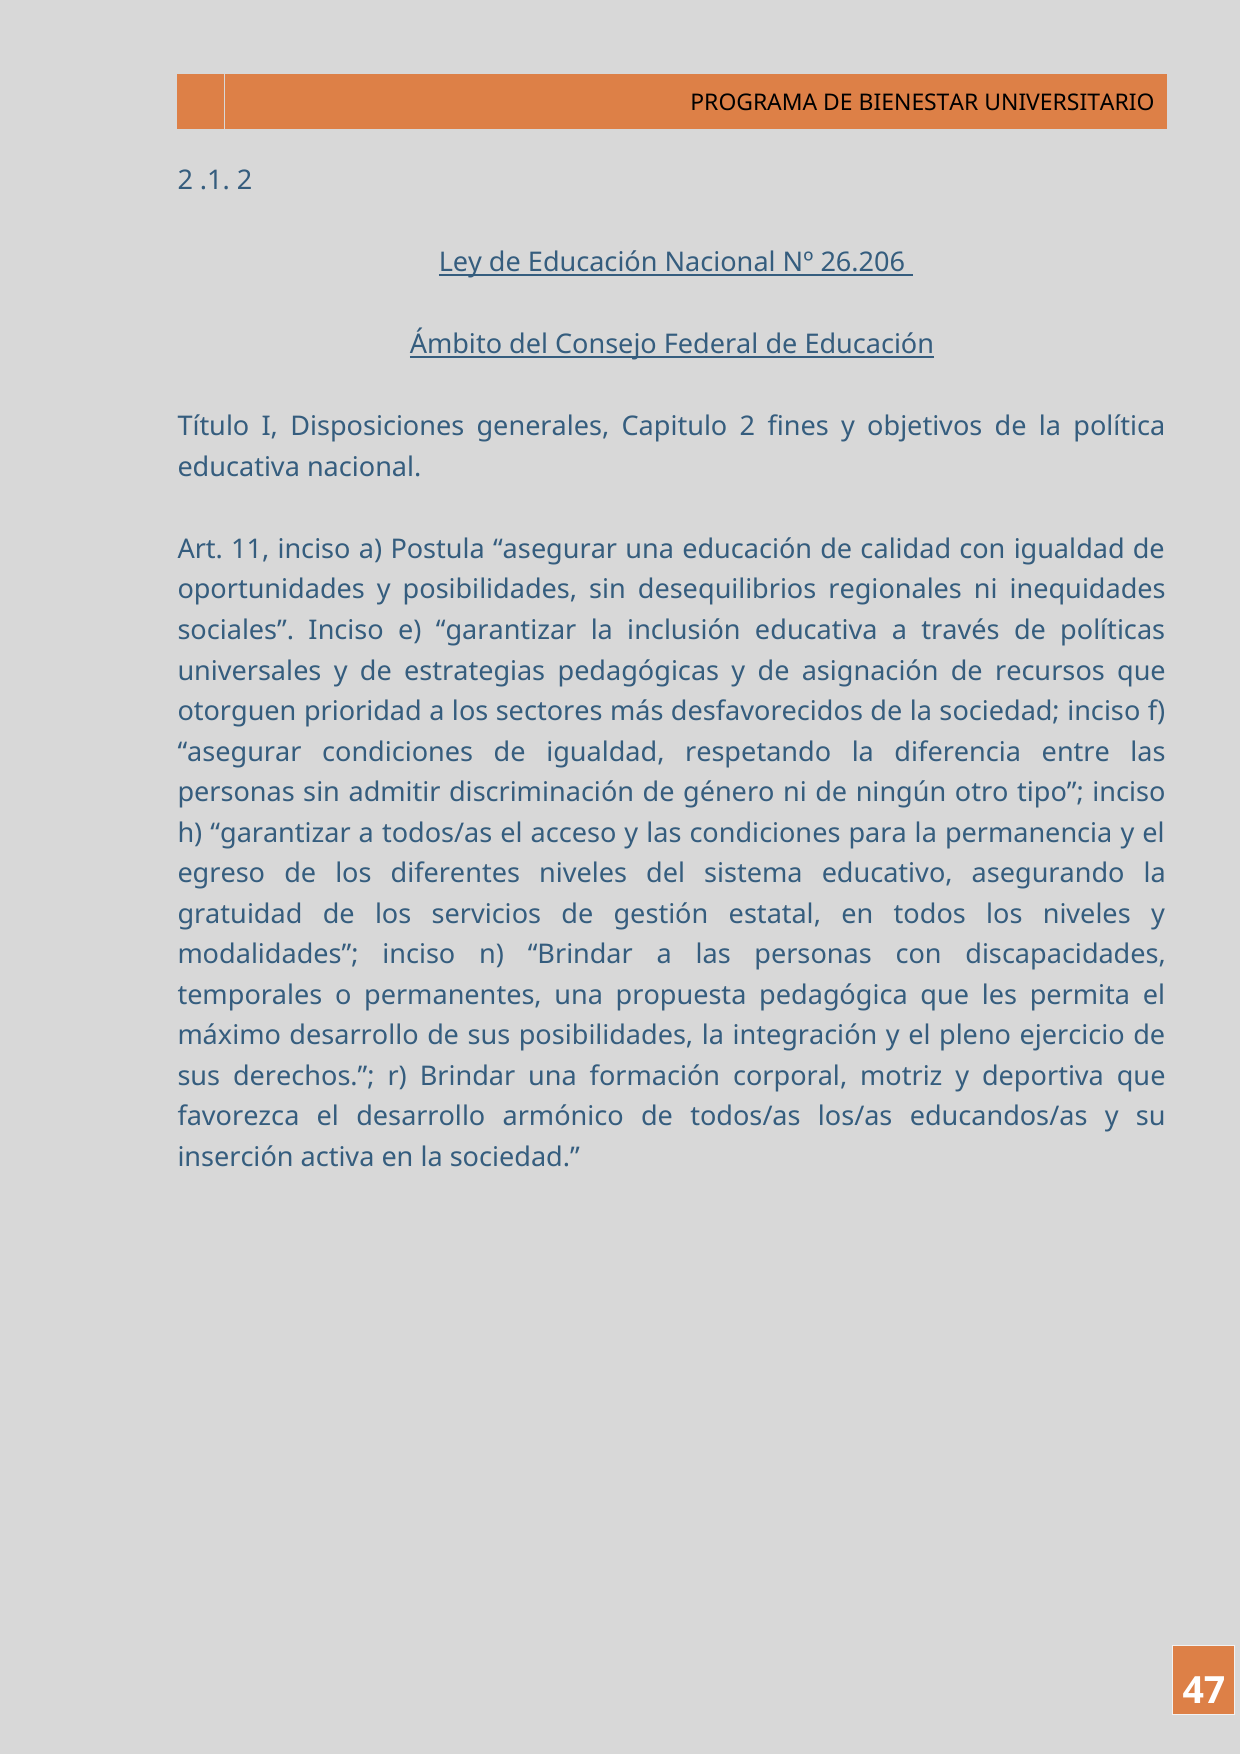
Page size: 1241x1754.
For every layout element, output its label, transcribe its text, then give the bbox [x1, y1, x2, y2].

subtitle Ámbito del Consejo Federal de Educación [177, 324, 1167, 361]
subtitle 2 .1. 2 [177, 160, 1167, 197]
subtitle Título I, Disposiciones generales, Capitulo 2 fines y objetivos de la política educativa nacional. [177, 407, 1167, 484]
subtitle Ley de Educación Nacional Nº 26.206 [177, 242, 1167, 279]
subtitle Art. 11, inciso a) Postula “asegurar una educación de calidad con igualdad de oportunidades y posibilidades, sin desequilibrios regionales ni inequidades sociales”. Inciso e) “garantizar la inclusión educativa a través de políticas universales y de estrategias pedagógicas y de asignación de recursos que otorguen prioridad a los sectores más desfavorecidos de la sociedad; inciso f) “asegurar condiciones de igualdad, respetando la diferencia entre las personas sin admitir discriminación de género ni de ningún otro tipo”; inciso h) “garantizar a todos/as el acceso y las condiciones para la permanencia y el egreso de los diferentes niveles del sistema educativo, asegurando la gratuidad de los servicios de gestión estatal, en todos los niveles y modalidades”; inciso n) “Brindar a las personas con discapacidades, temporales o permanentes, una propuesta pedagógica que les permita el máximo desarrollo de sus posibilidades, la integración y el pleno ejercicio de sus derechos.”; r) Brindar una formación corporal, motriz y deportiva que favorezca el desarrollo armónico de todos/as los/as educandos/as y su inserción activa en la sociedad.” [177, 529, 1167, 1174]
